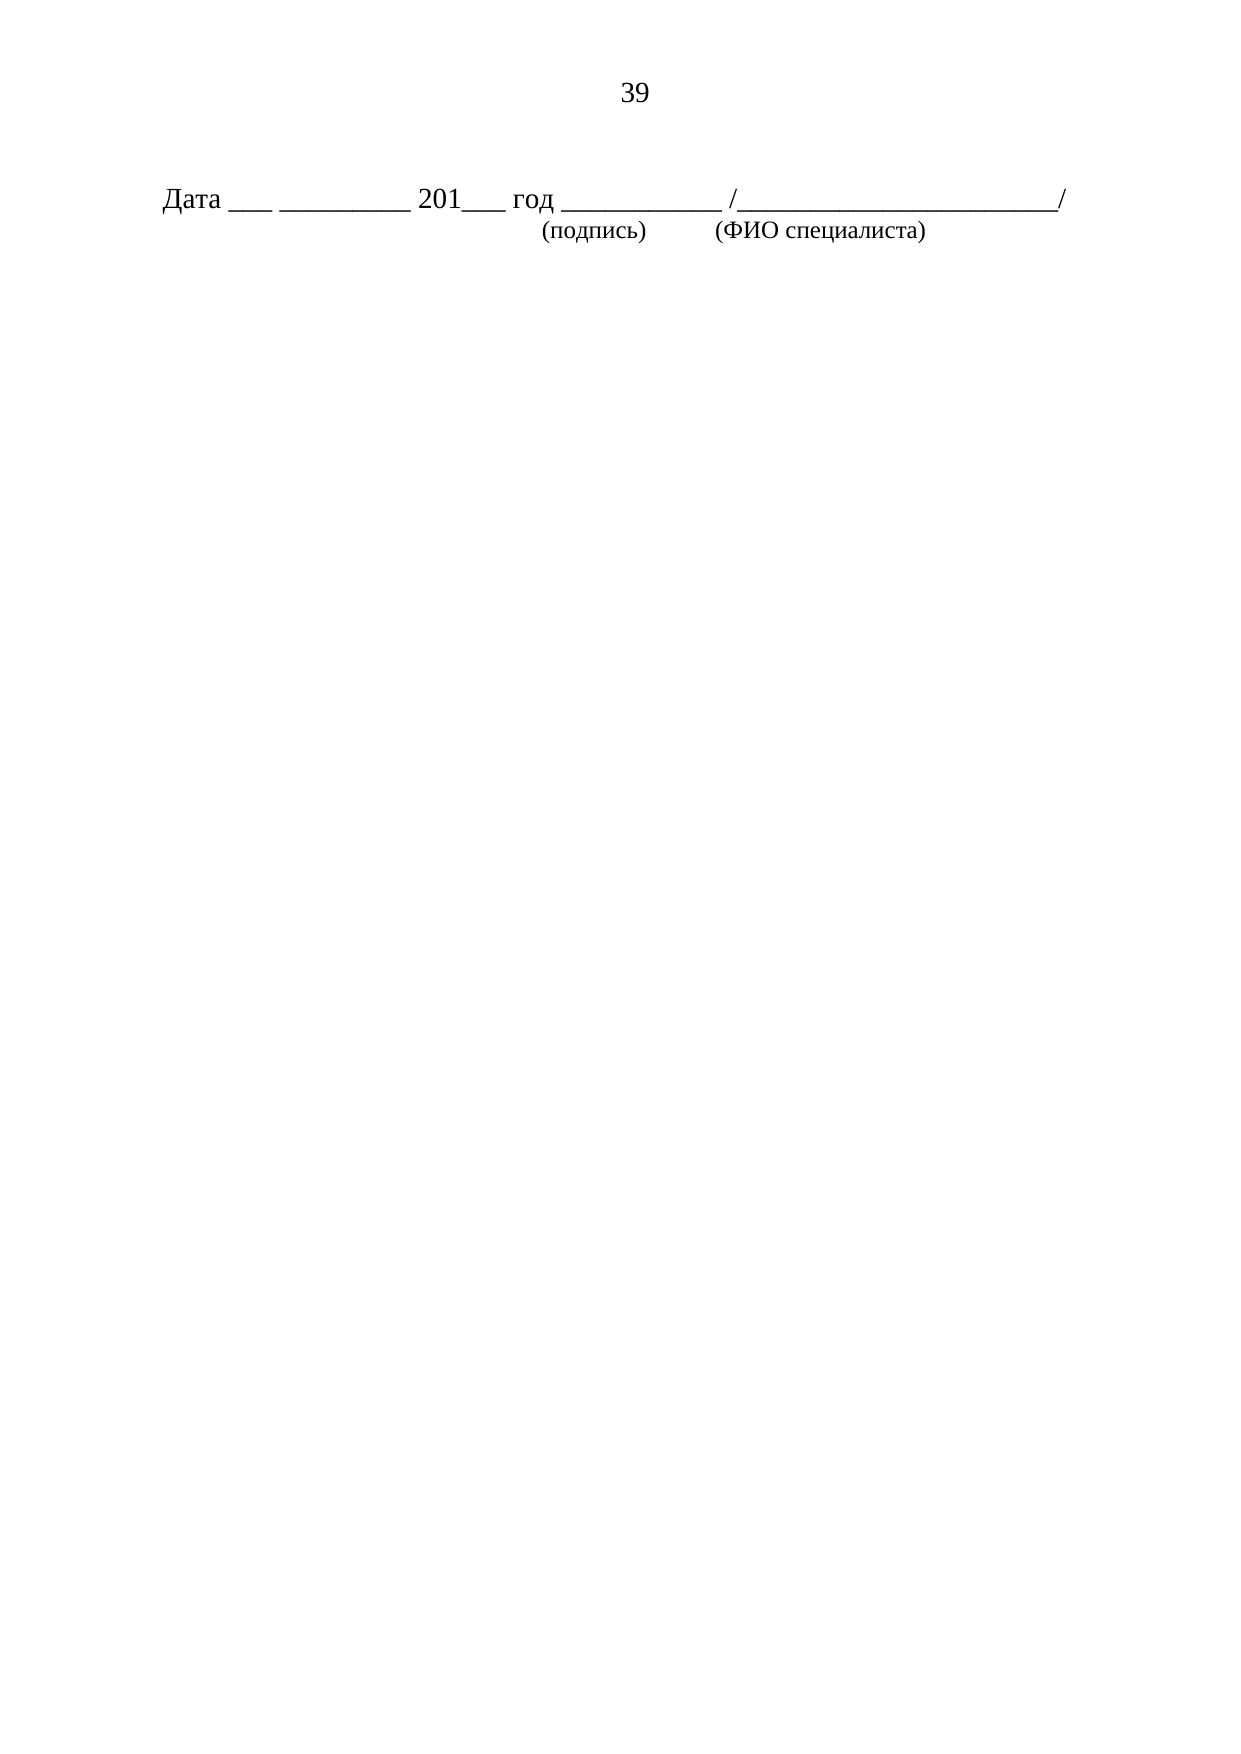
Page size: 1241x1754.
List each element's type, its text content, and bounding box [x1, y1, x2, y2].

text Дата ___ _________ 201___ год ___________ /______________________/ [162, 181, 1107, 215]
text (подпись) (ФИО специалиста) [162, 215, 1107, 243]
